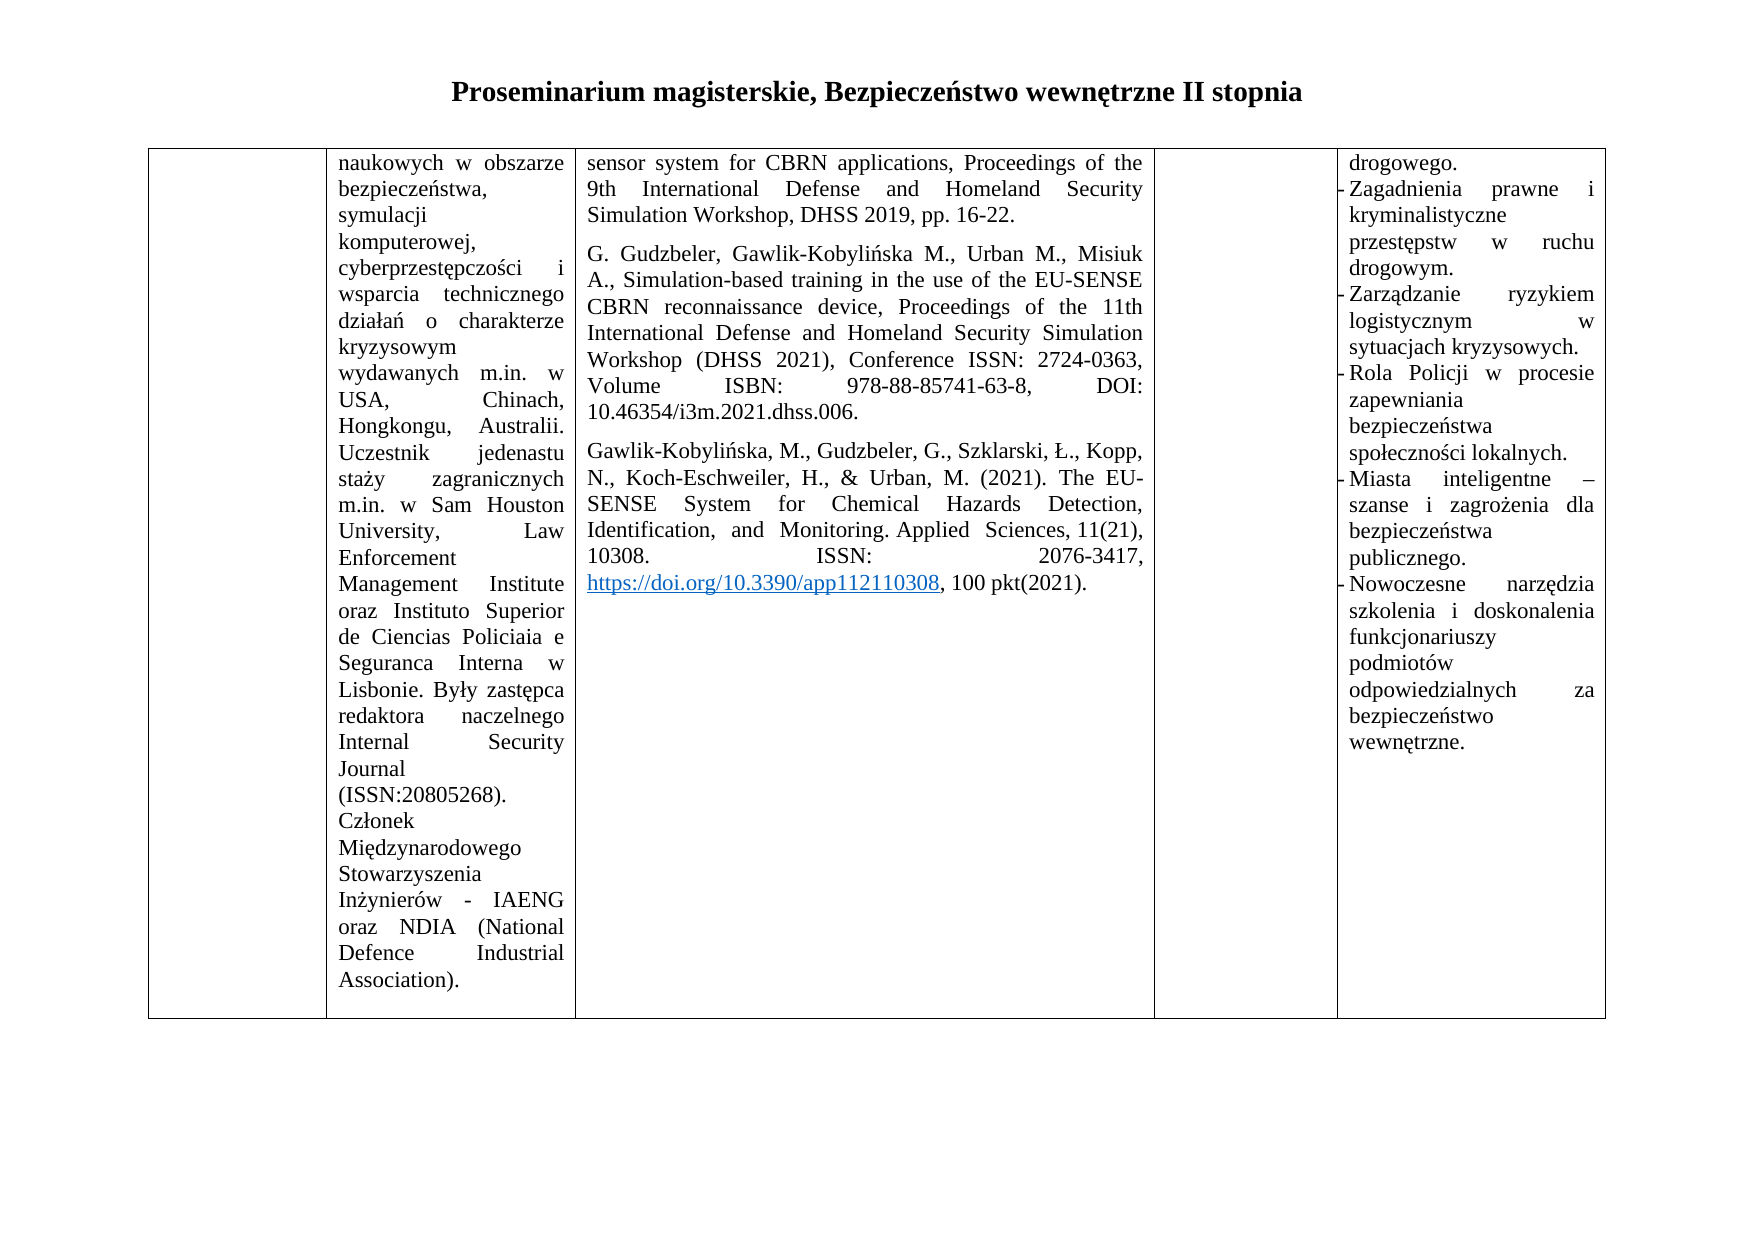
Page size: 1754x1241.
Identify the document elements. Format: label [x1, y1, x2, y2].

table_cell [576, 149, 1154, 1018]
table_cell [149, 149, 326, 1018]
table_cell [1155, 149, 1337, 1018]
table_cell [327, 149, 575, 1018]
table_cell [1338, 149, 1605, 1018]
